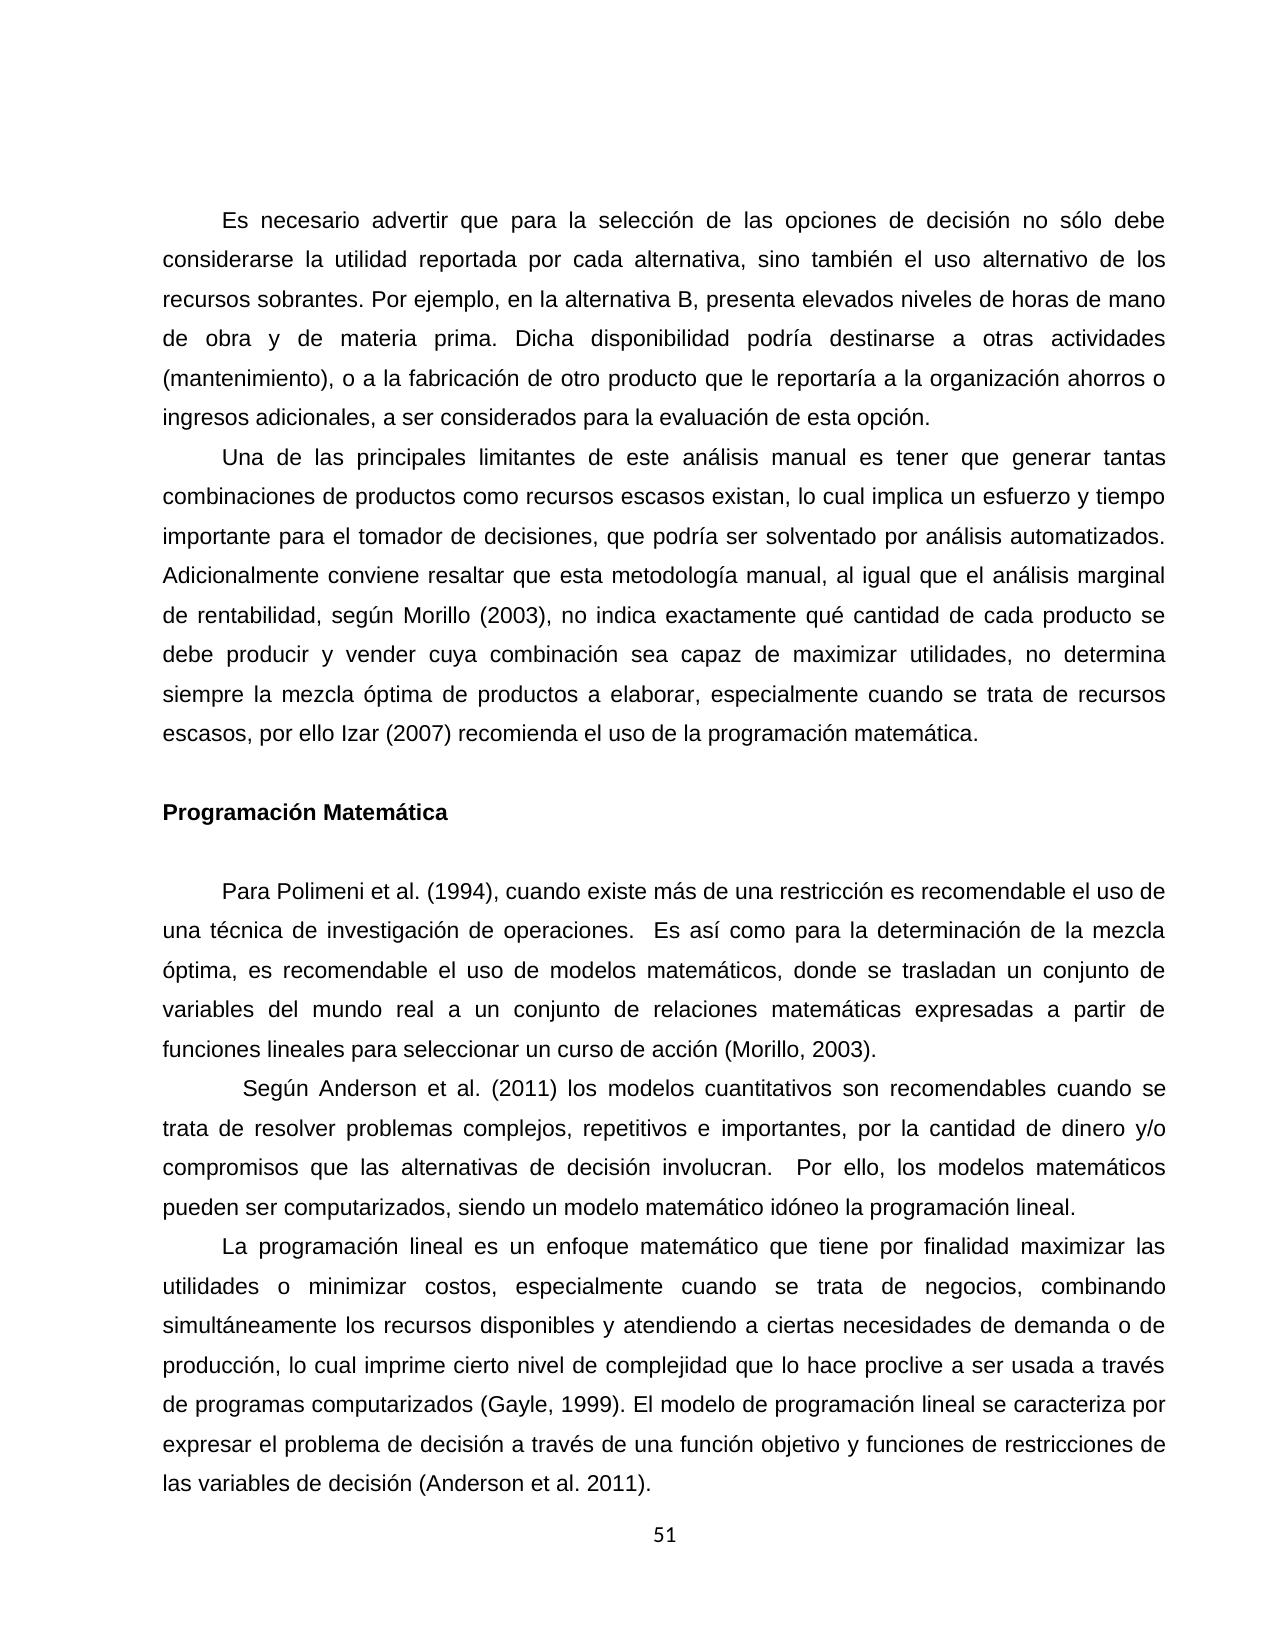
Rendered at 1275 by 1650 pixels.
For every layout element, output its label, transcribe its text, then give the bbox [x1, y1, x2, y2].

text Es necesario advertir que para la selección de las opciones de decisión no sólo debe considerarse la utilidad reportada por cada alternativa, sino también el uso alternativo de los recursos sobrantes. Por ejemplo, en la alternativa B, presenta elevados niveles de horas de mano de obra y de materia prima. Dicha disponibilidad podría destinarse a otras actividades (mantenimiento), o a la fabricación de otro producto que le reportaría a la organización ahorros o ingresos adicionales, a ser considerados para la evaluación de esta opción. [162, 207, 1167, 431]
text Según Anderson et al. (2011) los modelos cuantitativos son recomendables cuando se trata de resolver problemas complejos, repetitivos e importantes, por la cantidad de dinero y/o compromisos que las alternativas de decisión involucran. Por ello, los modelos matemáticos pueden ser computarizados, siendo un modelo matemático idóneo la programación lineal. [162, 1075, 1167, 1220]
text Programación Matemática [162, 799, 1167, 825]
text Una de las principales limitantes de este análisis manual es tener que generar tantas combinaciones de productos como recursos escasos existan, lo cual implica un esfuerzo y tiempo importante para el tomador de decisiones, que podría ser solventado por análisis automatizados. Adicionalmente conviene resaltar que esta metodología manual, al igual que el análisis marginal de rentabilidad, según Morillo (2003), no indica exactamente qué cantidad de cada producto se debe producir y vender cuya combinación sea capaz de maximizar utilidades, no determina siempre la mezcla óptima de productos a elaborar, especialmente cuando se trata de recursos escasos, por ello Izar (2007) recomienda el uso de la programación matemática. [162, 444, 1167, 746]
text Para Polimeni et al. (1994), cuando existe más de una restricción es recomendable el uso de una técnica de investigación de operaciones. Es así como para la determinación de la mezcla óptima, es recomendable el uso de modelos matemáticos, donde se trasladan un conjunto de variables del mundo real a un conjunto de relaciones matemáticas expresadas a partir de funciones lineales para seleccionar un curso de acción (Morillo, 2003). [162, 878, 1167, 1062]
text La programación lineal es un enfoque matemático que tiene por finalidad maximizar las utilidades o minimizar costos, especialmente cuando se trata de negocios, combinando simultáneamente los recursos disponibles y atendiendo a ciertas necesidades de demanda o de producción, lo cual imprime cierto nivel de complejidad que lo hace proclive a ser usada a través de programas computarizados (Gayle, 1999). El modelo de programación lineal se caracteriza por expresar el problema de decisión a través de una función objetivo y funciones de restricciones de las variables de decisión (Anderson et al. 2011). [162, 1233, 1167, 1496]
